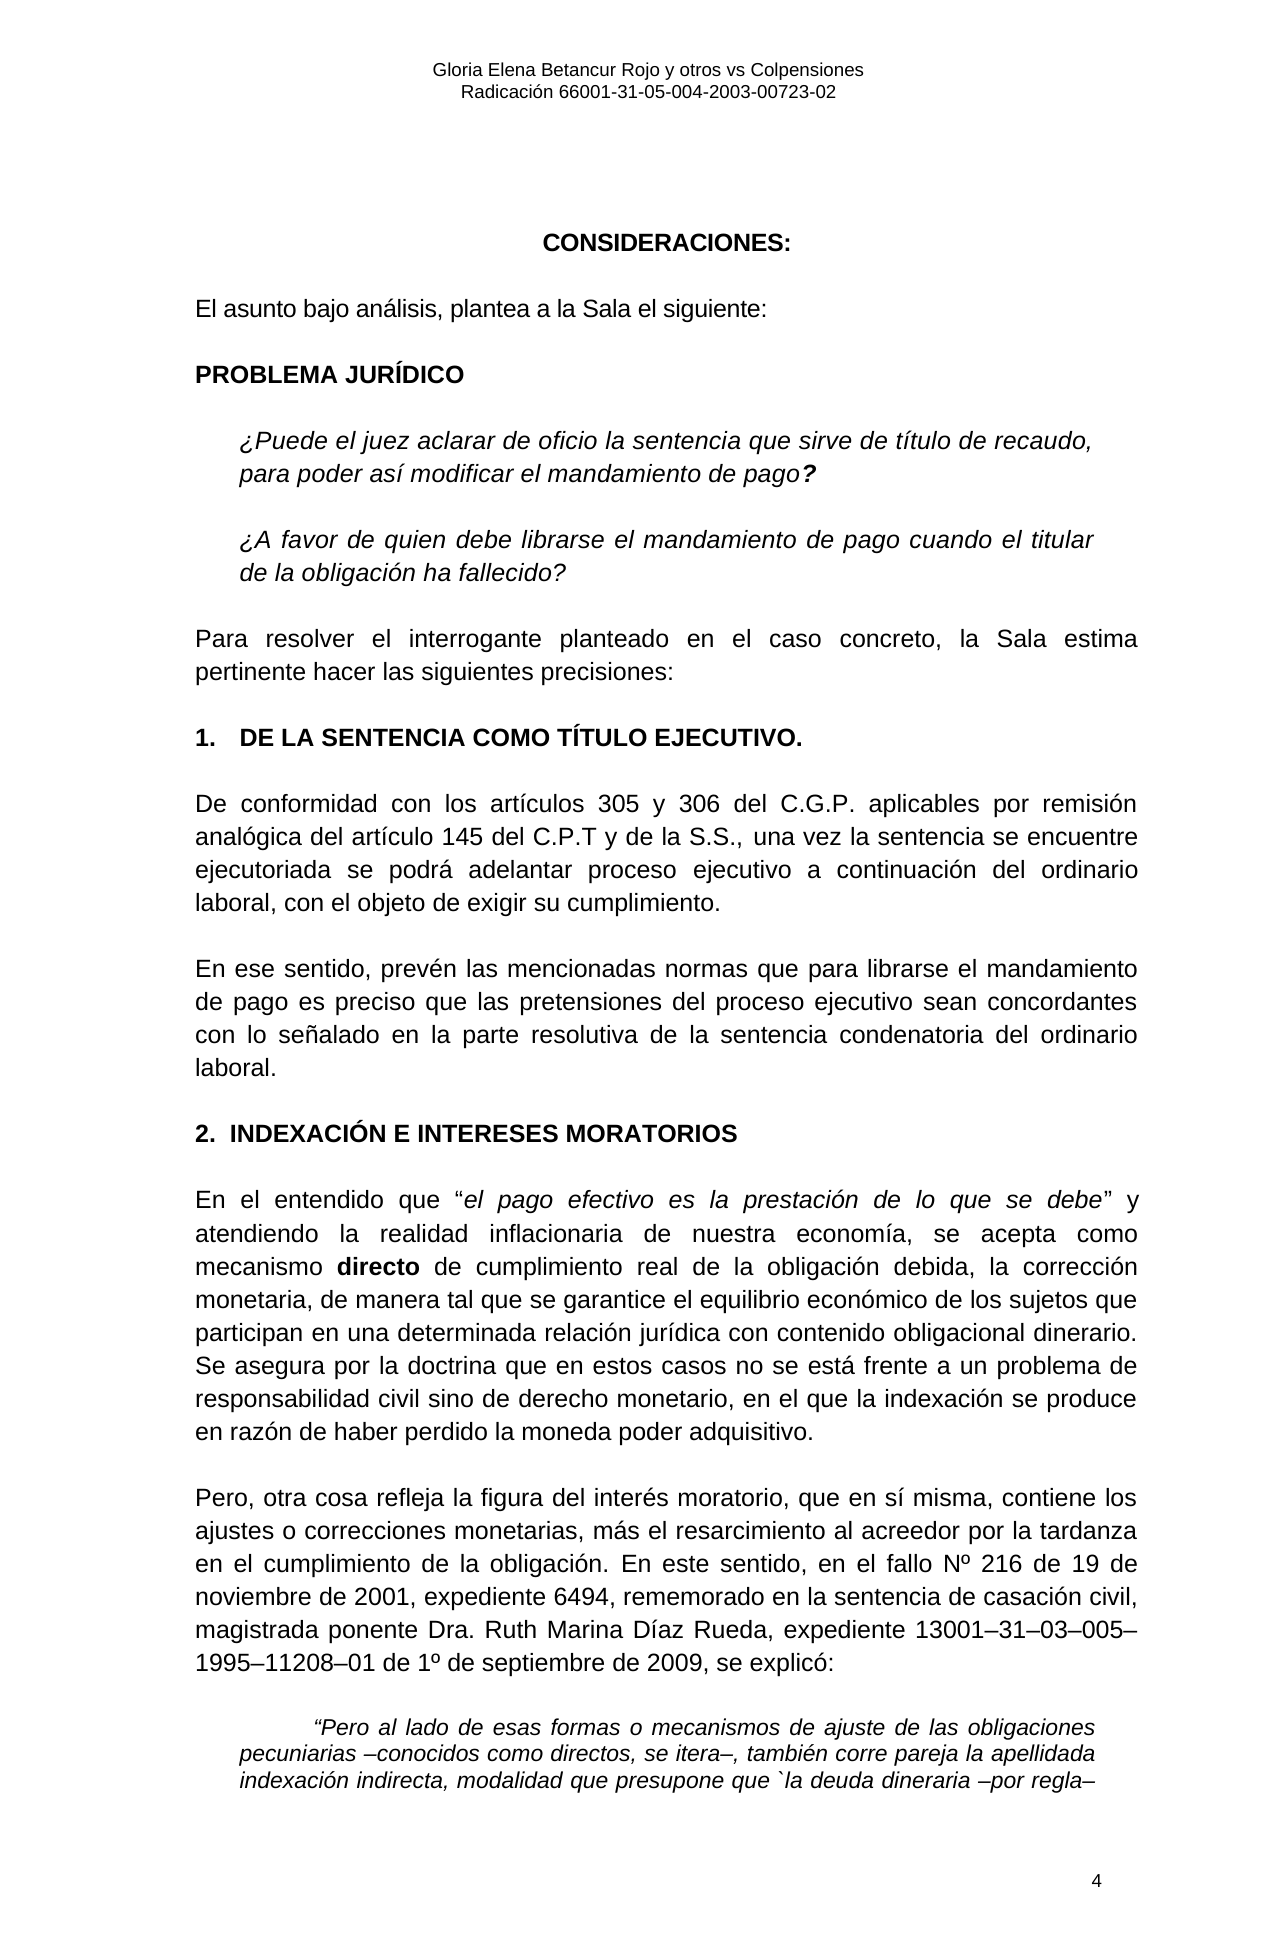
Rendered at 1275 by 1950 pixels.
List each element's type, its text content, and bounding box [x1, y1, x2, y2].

text PROBLEMA JURÍDICO [195, 360, 1139, 389]
list DE LA SENTENCIA COMO TÍTULO EJECUTIVO. [195, 723, 1139, 752]
text El asunto bajo análisis, plantea a la Sala el siguiente: [195, 294, 1139, 323]
text En el entendido que “el pago efectivo es la prestación de lo que se debe” y atendiendo la realidad inflacionaria de nuestra economía, se acepta como mecanismo directo de cumplimiento real de la obligación debida, la corrección monetaria, de manera tal que se garantice el equilibrio económico de los sujetos que participan en una determinada relación jurídica con contenido obligacional dinerario. Se asegura por la doctrina que en estos casos no se está frente a un problema de responsabilidad civil sino de derecho monetario, en el que la indexación se produce en razón de haber perdido la moneda poder adquisitivo. [195, 1186, 1139, 1445]
text Pero, otra cosa refleja la figura del interés moratorio, que en sí misma, contiene los ajustes o correcciones monetarias, más el resarcimiento al acreedor por la tardanza en el cumplimiento de la obligación. En este sentido, en el fallo Nº 216 de 19 de noviembre de 2001, expediente 6494, rememorado en la sentencia de casación civil, magistrada ponente Dra. Ruth Marina Díaz Rueda, expediente 13001–31–03–005–1995–11208–01 de 1º de septiembre de 2009, se explicó: [195, 1483, 1139, 1677]
text De conformidad con los artículos 305 y 306 del C.G.P. aplicables por remisión analógica del artículo 145 del C.P.T y de la S.S., una vez la sentencia se encuentre ejecutoriada se podrá adelantar proceso ejecutivo a continuación del ordinario laboral, con el objeto de exigir su cumplimiento. [195, 789, 1139, 917]
text ¿Puede el juez aclarar de oficio la sentencia que sirve de título de recaudo, para poder así modificar el mandamiento de pago? [239, 426, 1096, 488]
subtitle CONSIDERACIONES: [195, 228, 1139, 257]
text Para resolver el interrogante planteado en el caso concreto, la Sala estima pertinente hacer las siguientes precisiones: [195, 624, 1139, 686]
text ¿A favor de quien debe librarse el mandamiento de pago cuando el titular de la obligación ha fallecido? [239, 525, 1096, 587]
text 2. INDEXACIÓN E INTERESES MORATORIOS [195, 1119, 1139, 1148]
text En ese sentido, prevén las mencionadas normas que para librarse el mandamiento de pago es preciso que las pretensiones del proceso ejecutivo sean concordantes con lo señalado en la parte resolutiva de la sentencia condenatoria del ordinario laboral. [195, 954, 1139, 1082]
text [239, 1714, 1096, 1793]
